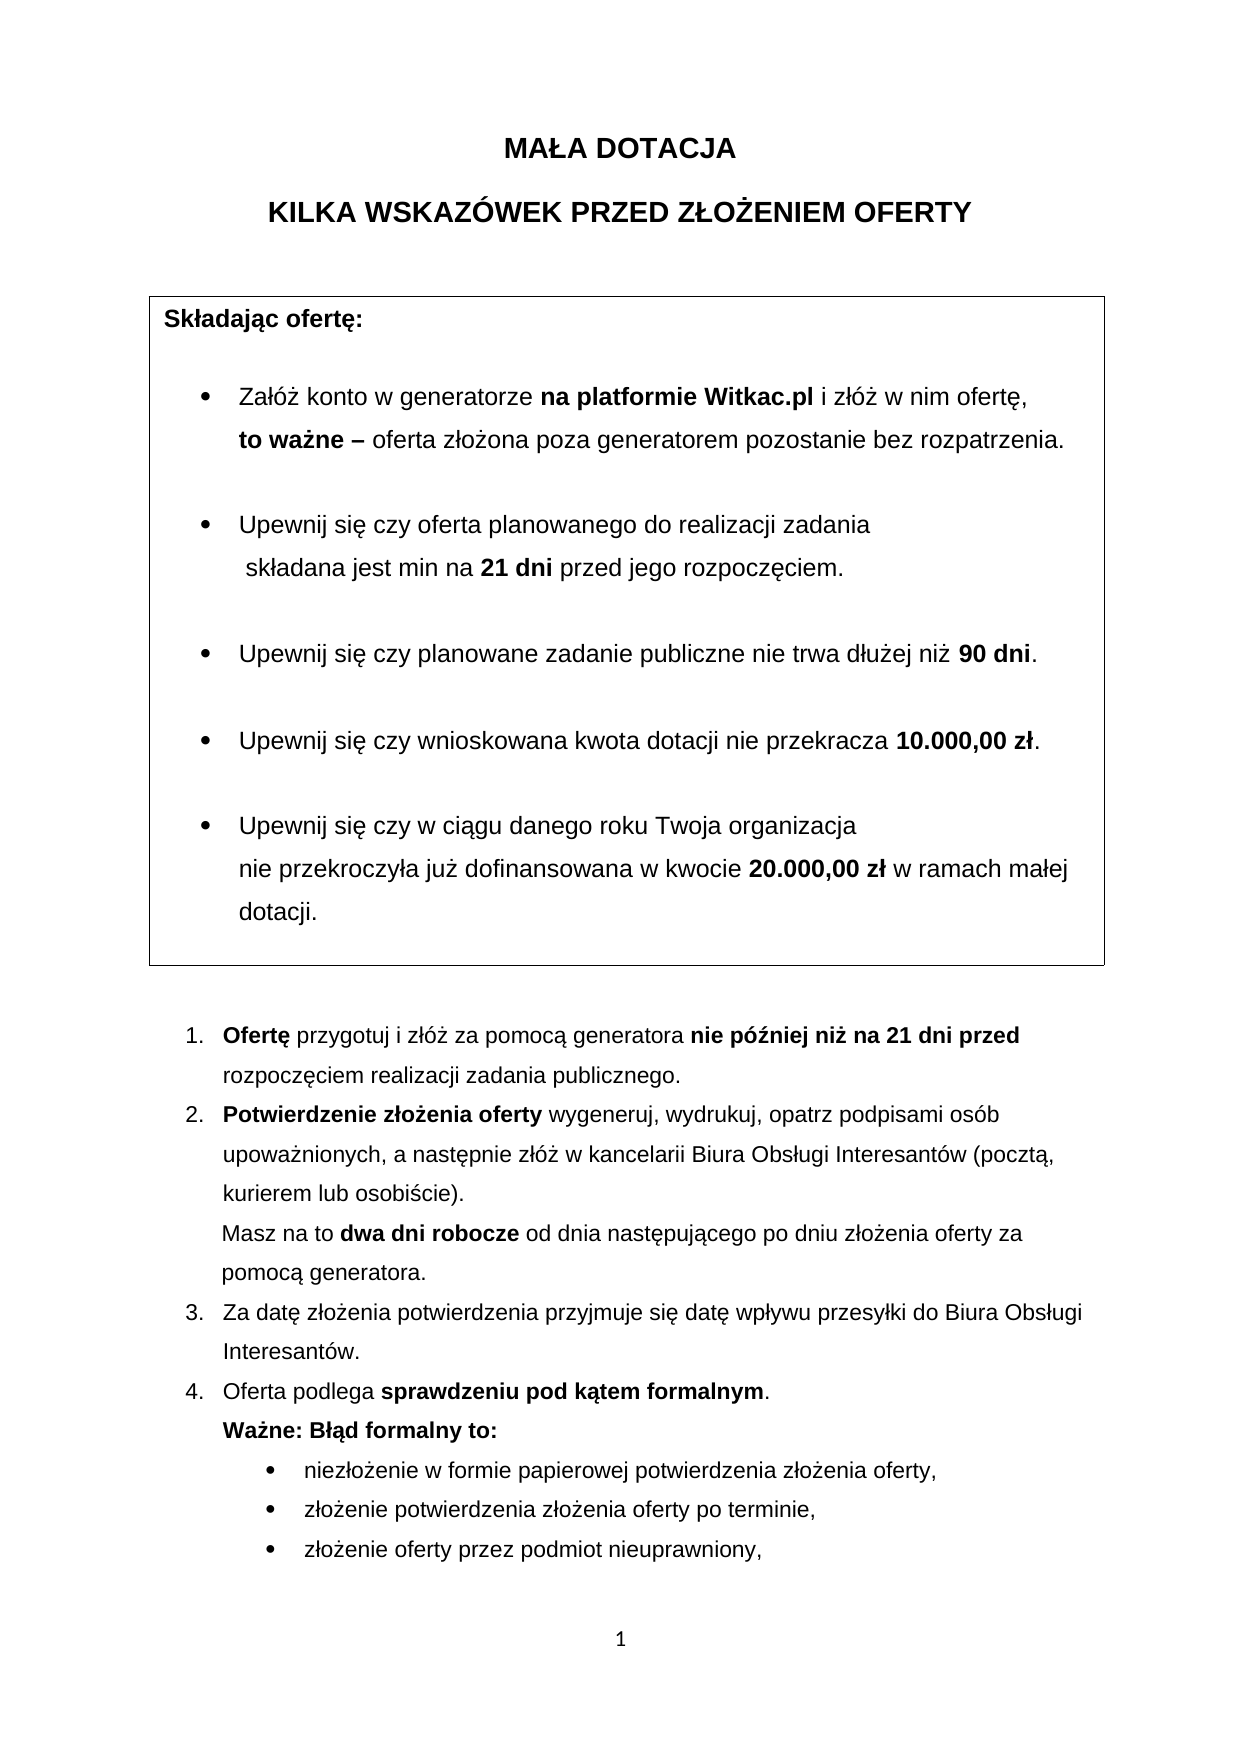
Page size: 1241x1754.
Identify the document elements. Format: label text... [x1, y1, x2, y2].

list Za datę złożenia potwierdzenia przyjmuje się datę wpływu przesyłki do Biura Obsługi Interesantów. [185, 1299, 1093, 1365]
list złożenie oferty przez podmiot nieuprawniony, [266, 1536, 1093, 1562]
list Oferta podlega sprawdzeniu pod kątem formalnym. Ważne: Błąd formalny to: [185, 1378, 1093, 1444]
list niezłożenie w formie papierowej potwierdzenia złożenia oferty, [266, 1457, 1093, 1483]
subtitle MAŁA DOTACJA [148, 131, 1093, 164]
list Potwierdzenie złożenia oferty wygeneruj, wydrukuj, opatrz podpisami osób upoważnionych, a następnie złóż w kancelarii Biura Obsługi Interesantów (pocztą, kurierem lub osobiście). [185, 1101, 1093, 1207]
list złożenie potwierdzenia złożenia oferty po terminie, [266, 1496, 1093, 1523]
subtitle KILKA WSKAZÓWEK PRZED ZŁOŻENIEM OFERTY [148, 194, 1093, 228]
list Ofertę przygotuj i złóż za pomocą generatora nie później niż na 21 dni przed rozpoczęciem realizacji zadania publicznego. [185, 1022, 1093, 1088]
list Masz na to dwa dni robocze od dnia następującego po dniu złożenia oferty za pomocą generatora. [221, 1220, 1093, 1286]
